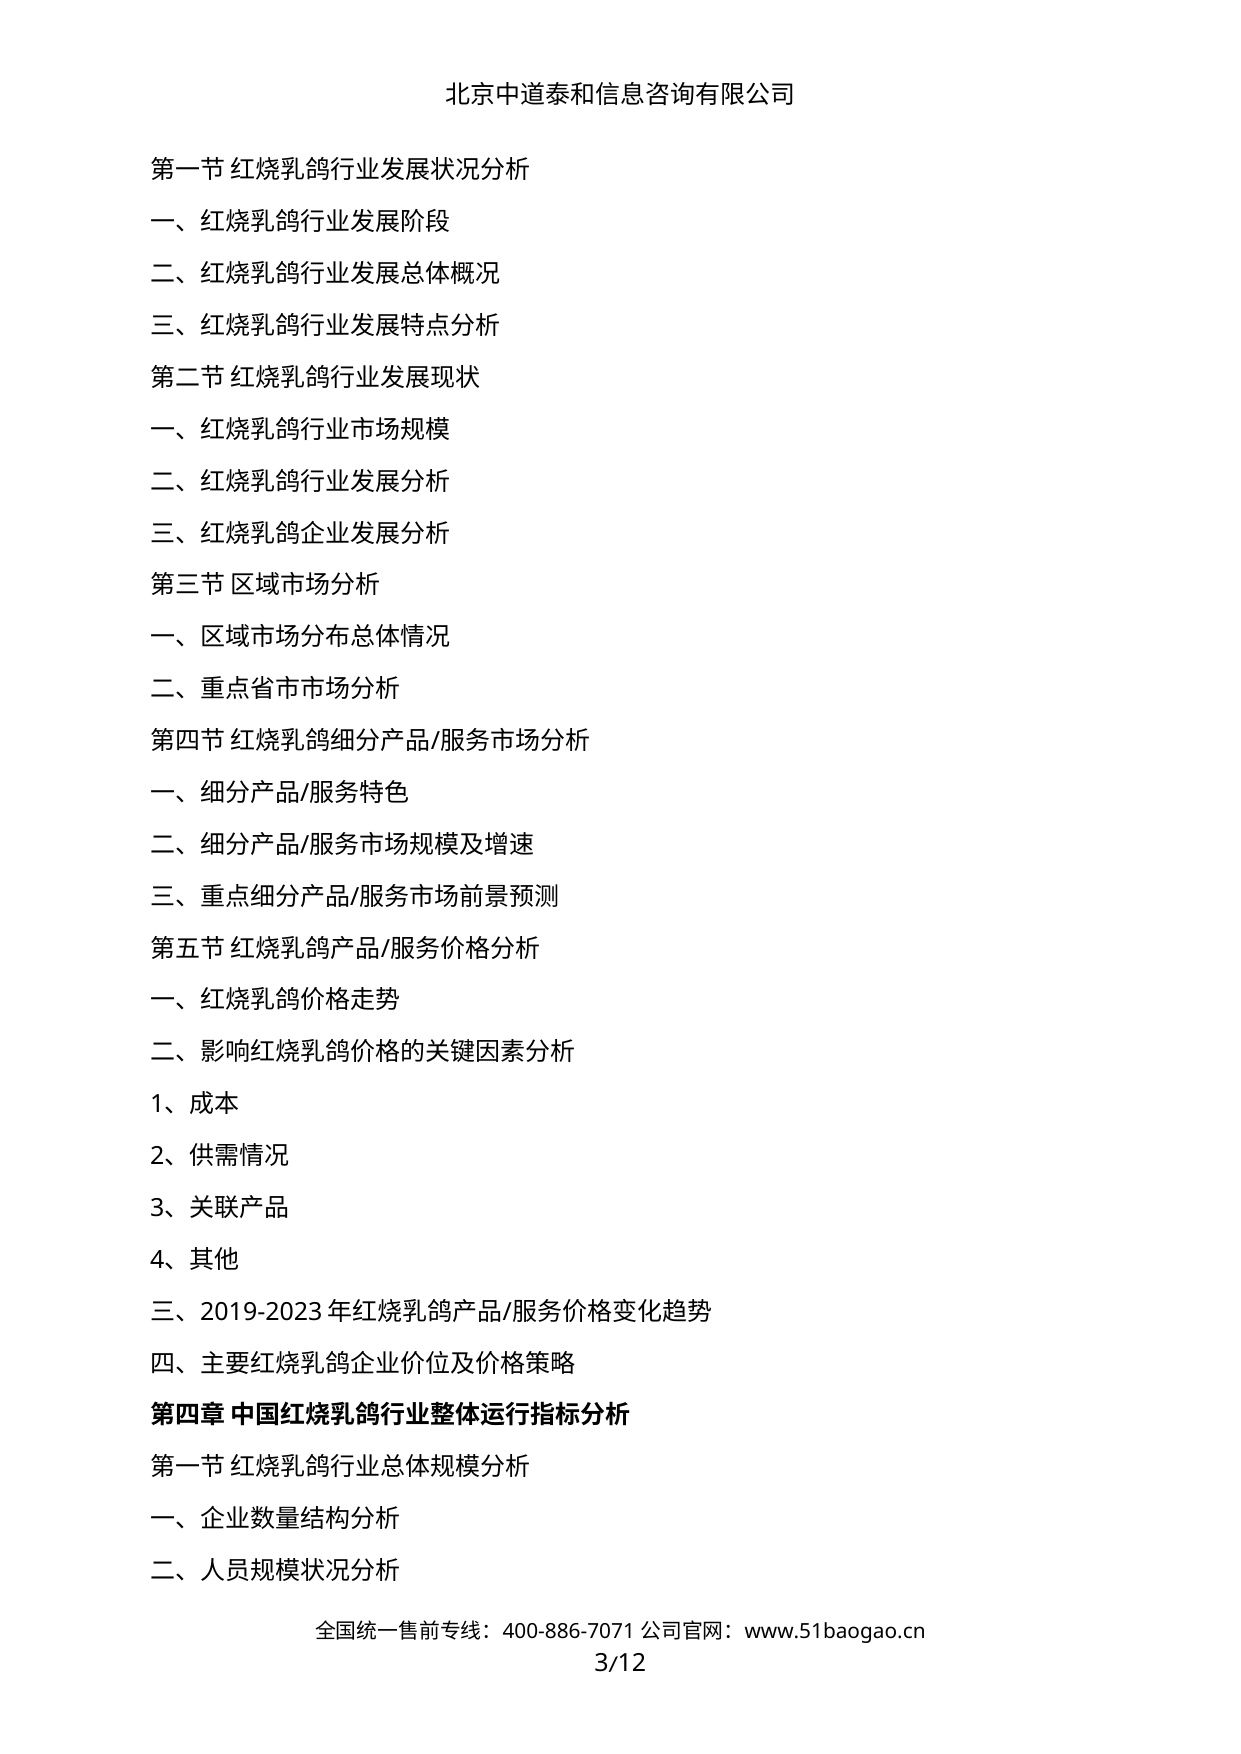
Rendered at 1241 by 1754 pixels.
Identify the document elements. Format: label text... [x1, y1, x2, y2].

text 一、区域市场分布总体情况 [150, 617, 1090, 653]
text 2、供需情况 [150, 1136, 1090, 1172]
text 二、影响红烧乳鸽价格的关键因素分析 [150, 1032, 1090, 1068]
text 第四节 红烧乳鸽细分产品/服务市场分析 [150, 721, 1090, 757]
text 二、重点省市市场分析 [150, 669, 1090, 705]
text 二、红烧乳鸽行业发展分析 [150, 461, 1090, 497]
text 第一节 红烧乳鸽行业发展状况分析 [150, 150, 1090, 186]
text 第二节 红烧乳鸽行业发展现状 [150, 357, 1090, 394]
text 第五节 红烧乳鸽产品/服务价格分析 [150, 928, 1090, 964]
text 二、红烧乳鸽行业发展总体概况 [150, 254, 1090, 290]
text 一、红烧乳鸽行业发展阶段 [150, 202, 1090, 238]
text 一、细分产品/服务特色 [150, 772, 1090, 809]
text 第一节 红烧乳鸽行业总体规模分析 [150, 1447, 1090, 1483]
text 3、关联产品 [150, 1187, 1090, 1224]
text 三、红烧乳鸽企业发展分析 [150, 513, 1090, 549]
text 一、红烧乳鸽行业市场规模 [150, 409, 1090, 446]
text 三、重点细分产品/服务市场前景预测 [150, 876, 1090, 912]
text 一、企业数量结构分析 [150, 1499, 1090, 1535]
text 三、2019-2023年红烧乳鸽产品/服务价格变化趋势 [150, 1291, 1090, 1327]
text 1、成本 [150, 1084, 1090, 1120]
text 三、红烧乳鸽行业发展特点分析 [150, 306, 1090, 342]
text 二、人员规模状况分析 [150, 1551, 1090, 1587]
text 第三节 区域市场分析 [150, 565, 1090, 601]
text 二、细分产品/服务市场规模及增速 [150, 824, 1090, 861]
text 四、主要红烧乳鸽企业价位及价格策略 [150, 1343, 1090, 1379]
text 4、其他 [150, 1239, 1090, 1276]
text 第四章 中国红烧乳鸽行业整体运行指标分析 [150, 1395, 1090, 1431]
text 一、红烧乳鸽价格走势 [150, 980, 1090, 1016]
